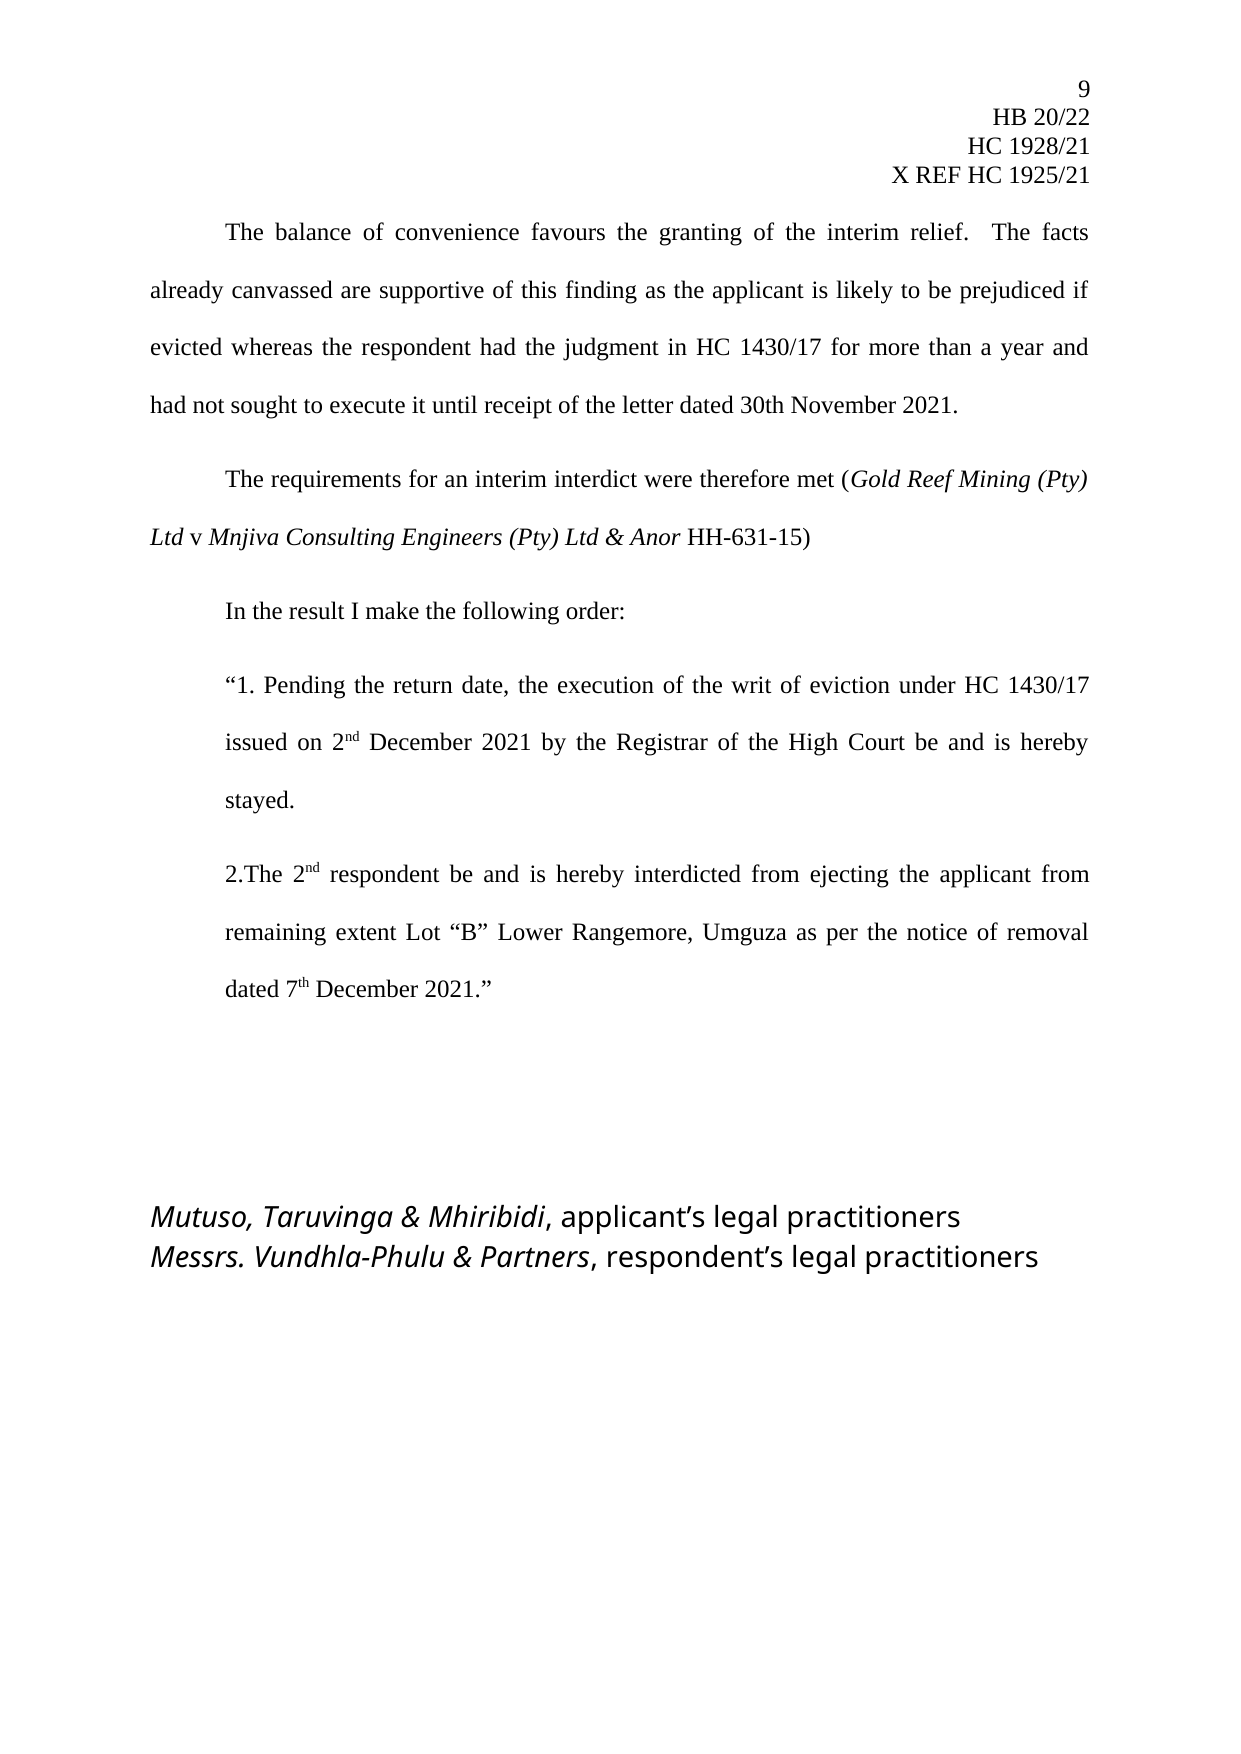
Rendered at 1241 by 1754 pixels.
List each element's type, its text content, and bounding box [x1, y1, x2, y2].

text 2.The 2nd respondent be and is hereby interdicted from ejecting the applicant from remaining extent Lot “B” Lower Rangemore, Umguza as per the notice of removal dated 7th December 2021.” [225, 859, 1090, 1003]
text The requirements for an interim interdict were therefore met (Gold Reef Mining (Pty) Ltd v Mnjiva Consulting Engineers (Pty) Ltd & Anor HH-631-15) [150, 464, 1090, 550]
text Mutuso, Taruvinga & Mhiribidi, applicant’s legal practitioners [150, 1197, 1090, 1236]
text The balance of convenience favours the granting of the interim relief. The facts already canvassed are supportive of this finding as the applicant is likely to be prejudiced if evicted whereas the respondent had the judgment in HC 1430/17 for more than a year and had not sought to execute it until receipt of the letter dated 30th November 2021. [150, 217, 1090, 419]
text “1. Pending the return date, the execution of the writ of eviction under HC 1430/17 issued on 2nd December 2021 by the Registrar of the High Court be and is hereby stayed. [225, 670, 1090, 814]
text Messrs. Vundhla-Phulu & Partners, respondent’s legal practitioners [150, 1236, 1090, 1276]
text In the result I make the following order: [187, 596, 1090, 624]
